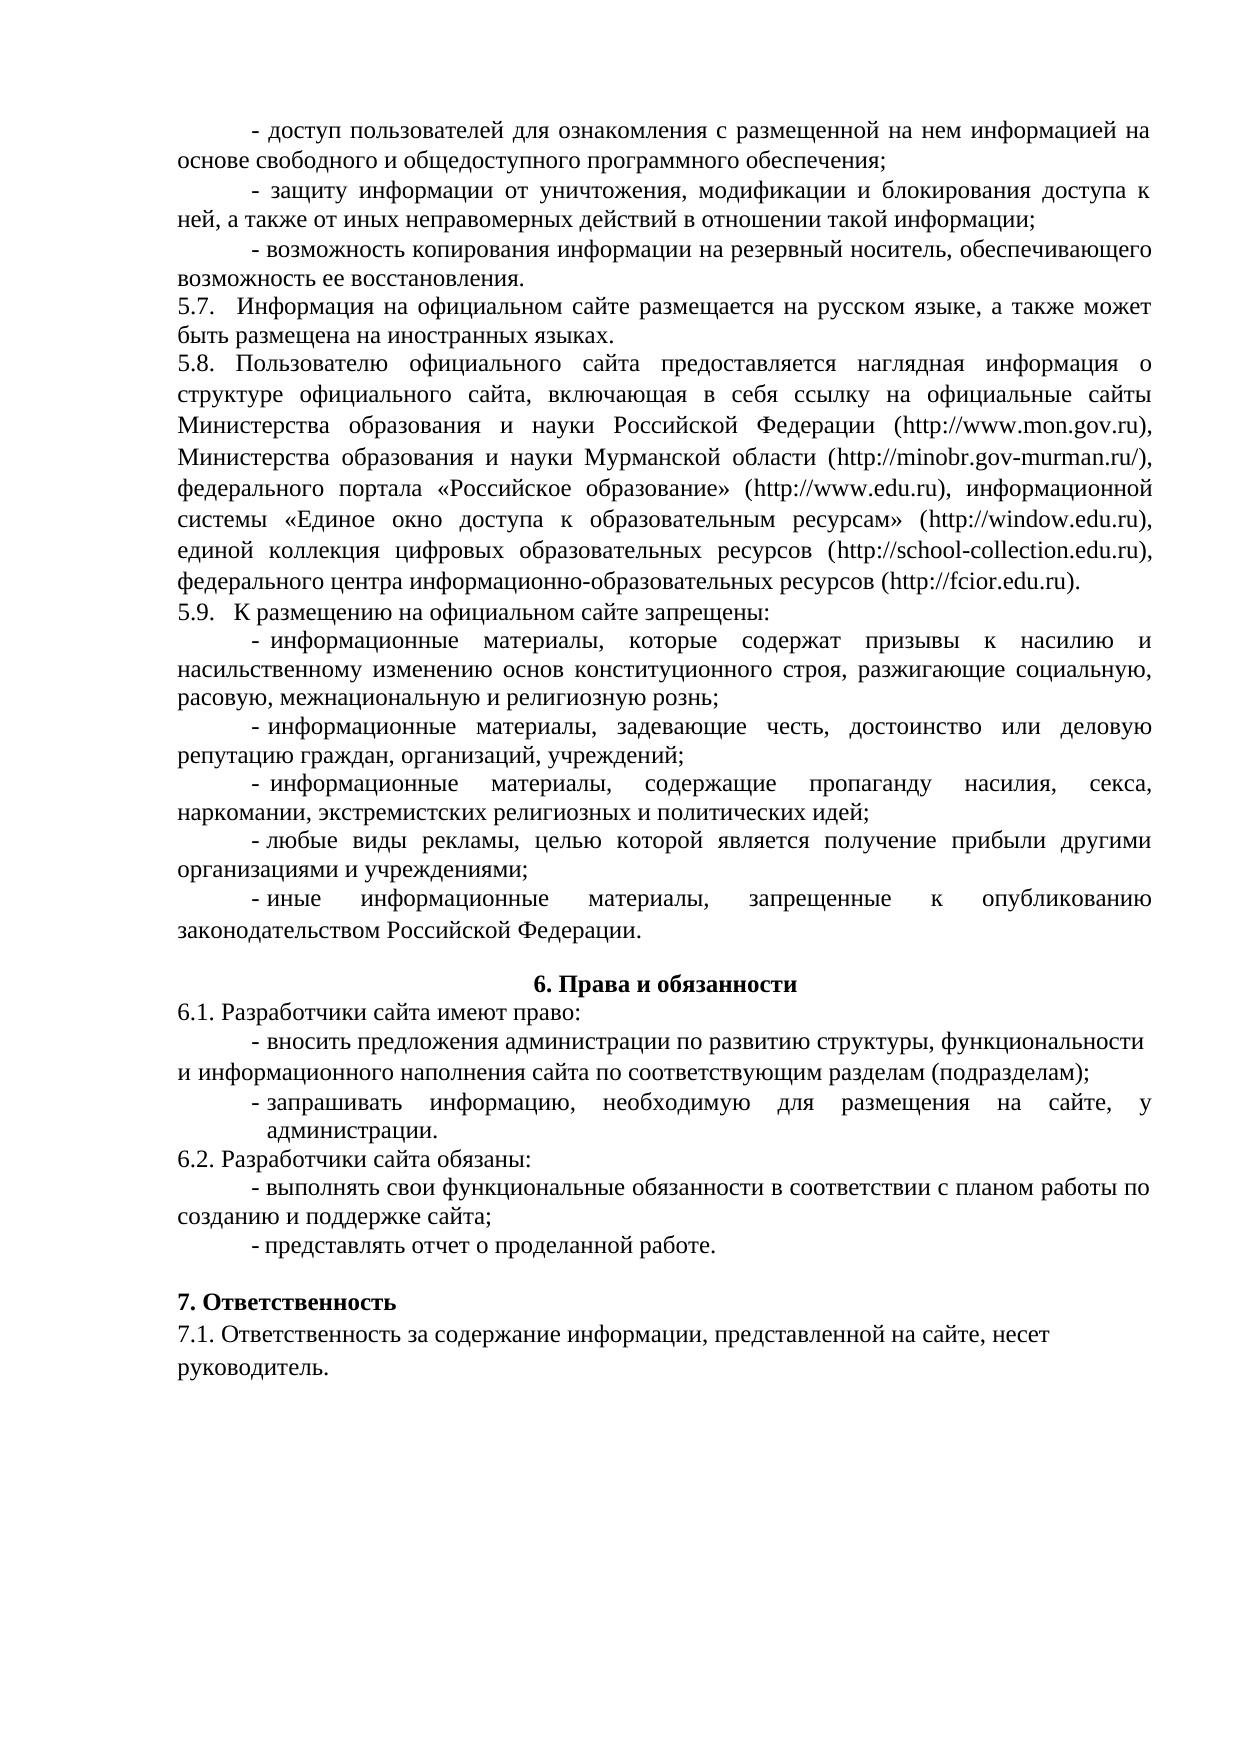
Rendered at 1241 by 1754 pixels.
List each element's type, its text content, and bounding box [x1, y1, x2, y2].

list К размещению на официальном сайте запрещены: [177, 597, 1153, 626]
list информационного наполнения сайта по соответствующим разделам (подразделам); [177, 1057, 1153, 1086]
list доступ пользователей для ознакомления с размещенной на нем информацией на основе свободного и общедоступного программного обеспечения; [177, 116, 1151, 174]
text 6.1. Разработчики сайта имеют право: [177, 997, 1153, 1026]
list информационные материалы, содержащие пропаганду насилия, секса, наркомании, экстремистских религиозных и политических идей; [177, 768, 1153, 826]
text 7. Ответственность [177, 1287, 1153, 1316]
list защиту информации от уничтожения, модификации и блокирования доступа к ней, а также от иных неправомерных действий в отношении такой информации; [177, 175, 1151, 233]
text 6.2. Разработчики сайта обязаны: [177, 1144, 1153, 1173]
list запрашивать информацию, необходимую для размещения на сайте, у администрации. [251, 1087, 1153, 1144]
list любые виды рекламы, целью которой является получение прибыли другими организациями и учреждениями; [177, 826, 1153, 883]
list информационные материалы, которые содержат призывы к насилию и насильственному изменению основ конституционного строя, разжигающие социальную, расовую, межнациональную и религиозную рознь; [177, 626, 1153, 711]
text 6. Права и обязанности [533, 969, 1153, 997]
list Информация на официальном сайте размещается на русском языке, а также может быть размещена на иностранных языках. [177, 291, 1153, 348]
list представлять отчет о проделанной работе. [251, 1230, 1153, 1259]
list возможность копирования информации на резервный носитель, обеспечивающего возможность ее восстановления. [177, 234, 1153, 291]
list иные информационные материалы, запрещенные к опубликованию законодательством Российской Федерации. [177, 883, 1153, 944]
list Пользователю официального сайта предоставляется наглядная информация о структуре официального сайта, включающая в себя ссылку на официальные сайты Министерства образования и науки Российской Федерации (http://www.mon.gov.ru), Министерства образования и науки Мурманской области (http://minobr.gov-murman.ru/), федерального портала «Российское образование» (http://www.edu.ru), информационной системы «Единое окно доступа к образовательным ресурсам» (http://window.edu.ru), единой коллекция цифровых образовательных ресурсов (http://school-collection.edu.ru), федерального центра информационно-образовательных ресурсов (http://fcior.edu.ru). [177, 348, 1153, 594]
list выполнять свои функциональные обязанности в соответствии с планом работы по созданию и поддержке сайта; [177, 1173, 1151, 1230]
list вносить предложения администрации по развитию структуры, функциональности [251, 1026, 1153, 1055]
list информационные материалы, задевающие честь, достоинство или деловую репутацию граждан, организаций, учреждений; [177, 711, 1153, 768]
text 7.1. Ответственность за содержание информации, представленной на сайте, несет руководитель. [177, 1319, 1153, 1380]
